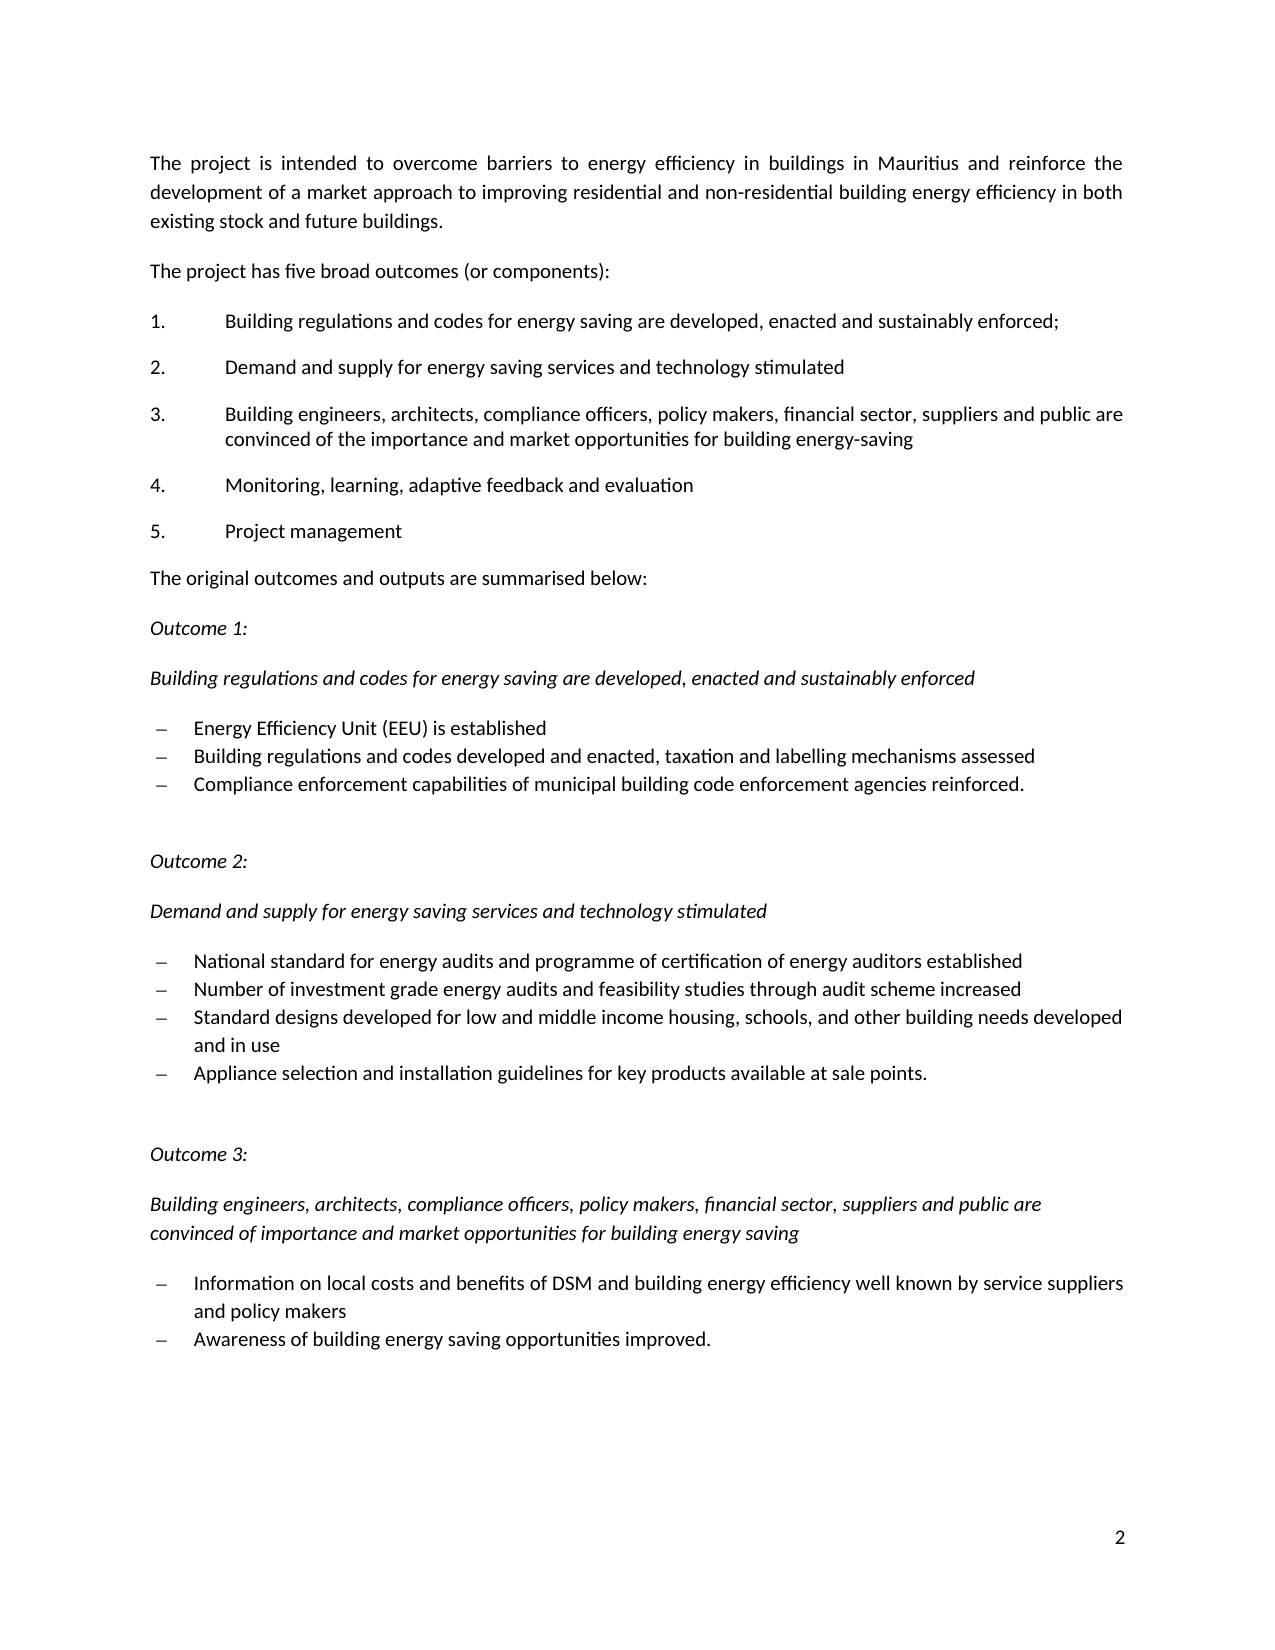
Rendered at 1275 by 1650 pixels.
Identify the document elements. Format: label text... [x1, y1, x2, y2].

list Appliance selection and installation guidelines for key products available at sale points. [156, 1060, 1125, 1086]
text Demand and supply for energy saving services and technology stimulated [150, 899, 1125, 924]
text 5. Project management [150, 519, 1125, 544]
text 3. Building engineers, architects, compliance officers, policy makers, financial sector, suppliers and public are convinced of the importance and market opportunities for building energy-saving [150, 401, 1125, 452]
text 4. Monitoring, learning, adaptive feedback and evaluation [150, 472, 1125, 498]
text Building regulations and codes for energy saving are developed, enacted and sustainably enforced [150, 665, 1125, 690]
list Compliance enforcement capabilities of municipal building code enforcement agencies reinforced. [156, 771, 1125, 796]
text Building engineers, architects, compliance officers, policy makers, financial sector, suppliers and public are convinced of importance and market opportunities for building energy saving [150, 1191, 1125, 1246]
text 2. Demand and supply for energy saving services and technology stimulated [150, 354, 1125, 380]
text The original outcomes and outputs are summarised below: [150, 565, 1125, 590]
list Energy Efficiency Unit (EEU) is established [156, 715, 1125, 740]
text Outcome 2: [150, 849, 1125, 874]
list Information on local costs and benefits of DSM and building energy efficiency well known by service suppliers and policy makers [156, 1270, 1125, 1323]
list Standard designs developed for low and middle income housing, schools, and other building needs developed and in use [156, 1004, 1125, 1058]
text The project has five broad outcomes (or components): [150, 258, 1125, 284]
list National standard for energy audits and programme of certification of energy auditors established [156, 949, 1125, 974]
text The project is intended to overcome barriers to energy efficiency in buildings in Mauritius and reinforce the development of a market approach to improving residential and non-residential building energy efficiency in both existing stock and future buildings. [150, 150, 1125, 234]
text Outcome 1: [150, 615, 1125, 640]
list Building regulations and codes developed and enacted, taxation and labelling mechanisms assessed [156, 743, 1125, 768]
text 1. Building regulations and codes for energy saving are developed, enacted and sustainably enforced; [150, 308, 1125, 334]
text Outcome 3: [150, 1141, 1125, 1166]
list Number of investment grade energy audits and feasibility studies through audit scheme increased [156, 977, 1125, 1002]
list Awareness of building energy saving opportunities improved. [156, 1326, 1125, 1351]
